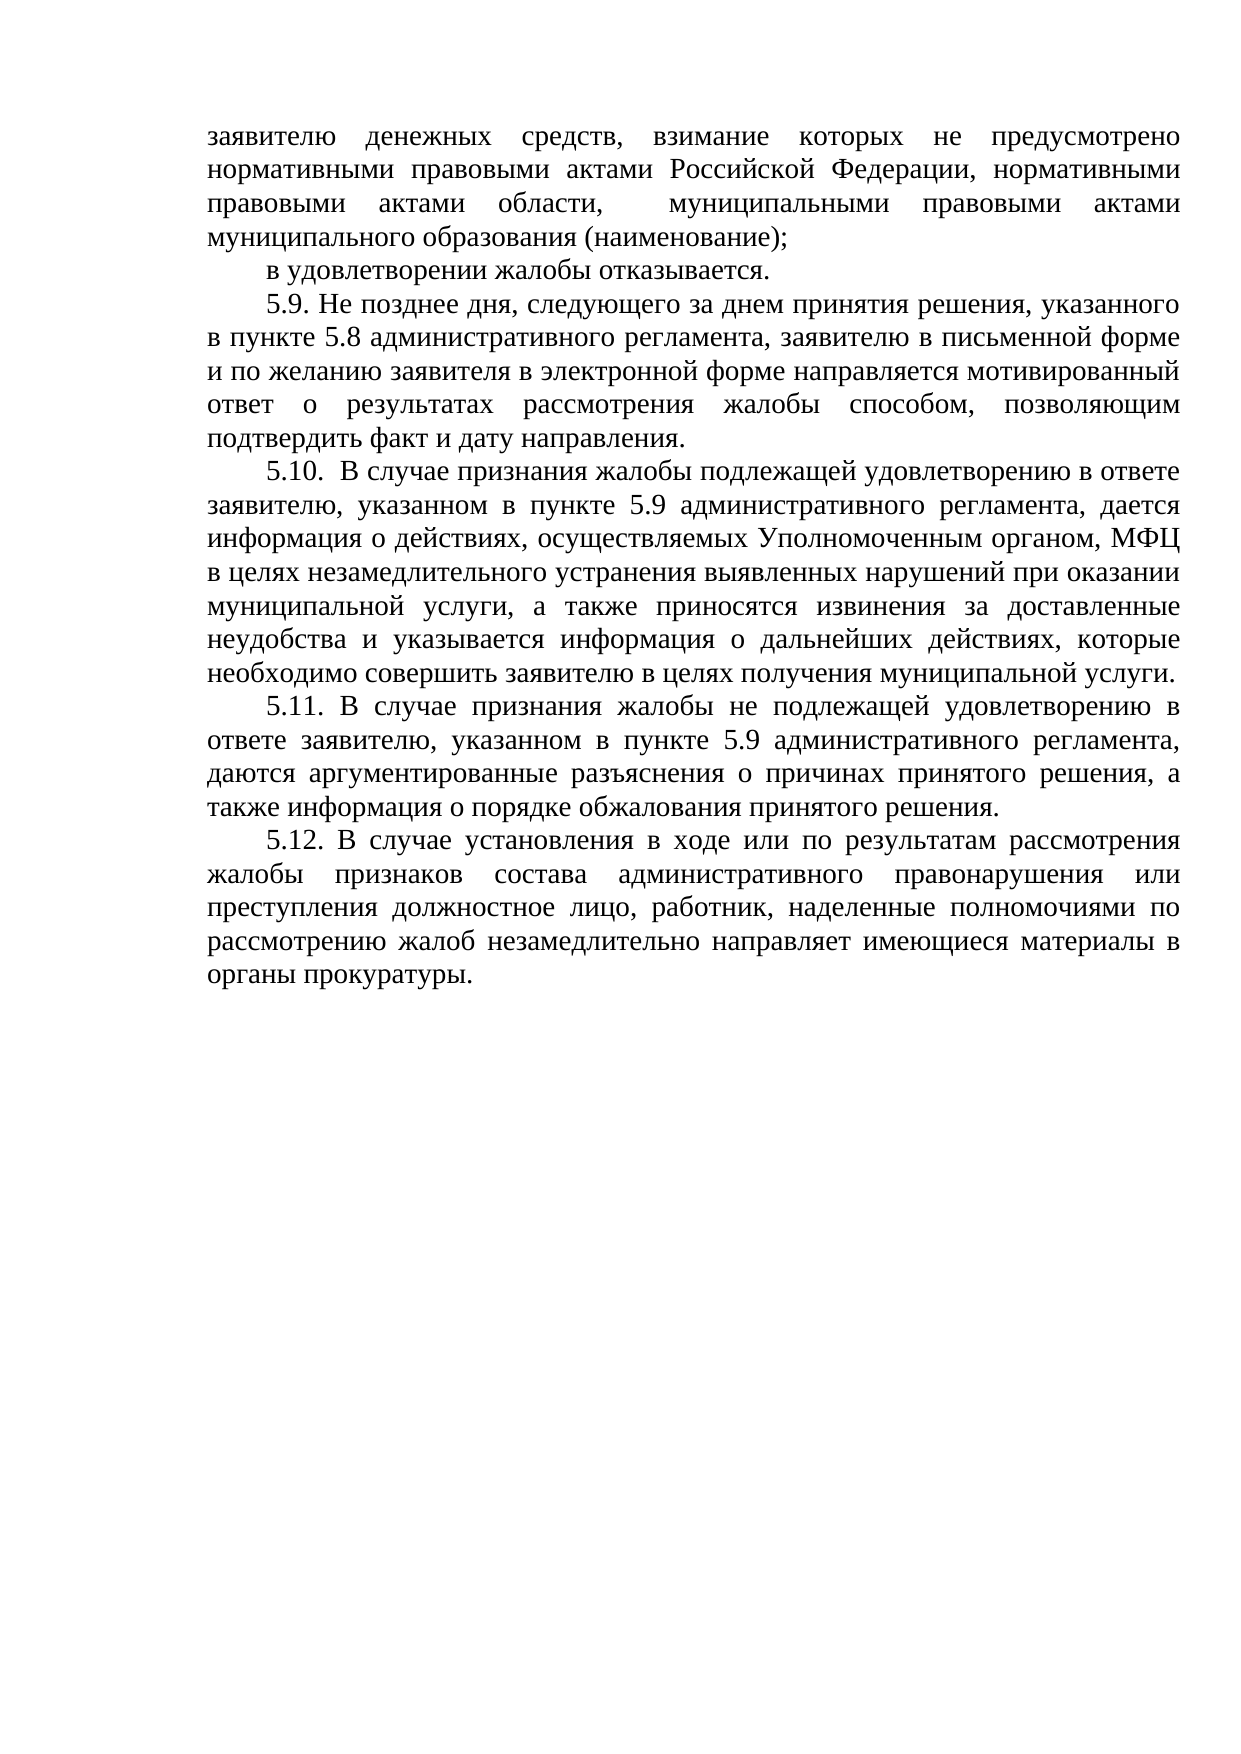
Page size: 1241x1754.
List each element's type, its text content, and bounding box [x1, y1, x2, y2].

text 5.11. В случае признания жалобы не подлежащей удовлетворению в ответе заявителю, указанном в пункте 5.9 административного регламента, даются аргументированные разъяснения о причинах принятого решения, а также информация о порядке обжалования принятого решения. [207, 688, 1181, 822]
text 5.9. Не позднее дня, следующего за днем принятия решения, указанного в пункте 5.8 административного регламента, заявителю в письменной форме и по желанию заявителя в электронной форме направляется мотивированный ответ о результатах рассмотрения жалобы способом, позволяющим подтвердить факт и дату направления. [207, 286, 1181, 453]
text 5.10. В случае признания жалобы подлежащей удовлетворению в ответе заявителю, указанном в пункте 5.9 административного регламента, дается информация о действиях, осуществляемых Уполномоченным органом, МФЦ в целях незамедлительного устранения выявленных нарушений при оказании муниципальной услуги, а также приносятся извинения за доставленные неудобства и указывается информация о дальнейших действиях, которые необходимо совершить заявителю в целях получения муниципальной услуги. [207, 453, 1181, 688]
text в удовлетворении жалобы отказывается. [207, 252, 1181, 286]
text 5.12. В случае установления в ходе или по результатам рассмотрения жалобы признаков состава административного правонарушения или преступления должностное лицо, работник, наделенные полномочиями по рассмотрению жалоб незамедлительно направляет имеющиеся материалы в органы прокуратуры. [207, 822, 1181, 990]
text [207, 118, 1181, 252]
